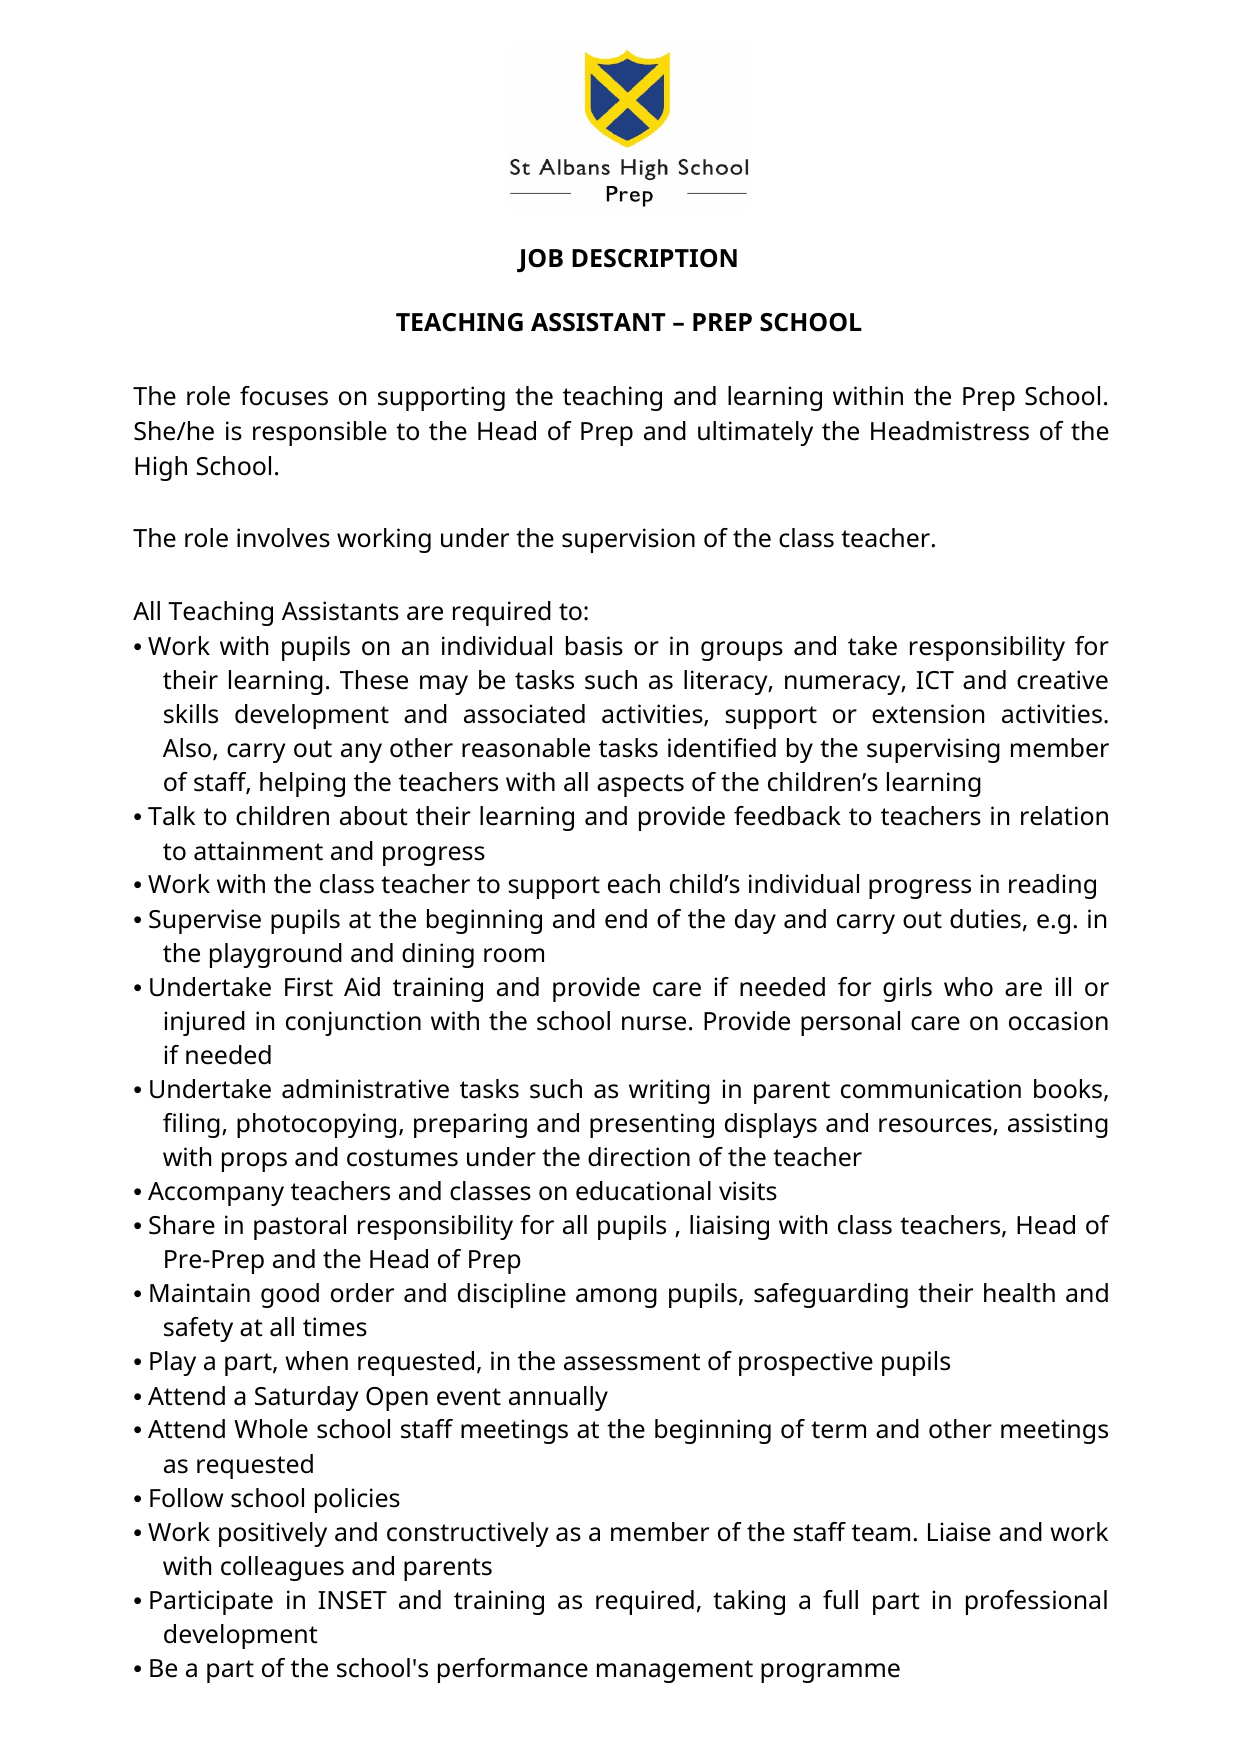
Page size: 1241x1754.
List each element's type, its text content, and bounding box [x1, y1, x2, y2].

list Share in pastoral responsibility for all pupils , liaising with class teachers, Head of Pre-Prep and the Head of Prep [133, 1208, 1111, 1276]
list Maintain good order and discipline among pupils, safeguarding their health and safety at all times [133, 1276, 1111, 1344]
list Attend Whole school staff meetings at the beginning of term and other meetings as requested [133, 1412, 1111, 1480]
list Supervise pupils at the beginning and end of the day and carry out duties, e.g. in the playground and dining room [133, 901, 1111, 969]
list Participate in INSET and training as required, taking a full part in professional development [133, 1582, 1111, 1651]
text All Teaching Assistants are required to: [133, 593, 1111, 627]
list Accompany teachers and classes on educational visits [133, 1174, 1111, 1208]
list Talk to children about their learning and provide feedback to teachers in relation to attainment and progress [133, 799, 1111, 867]
text The role focuses on supporting the teaching and learning within the Prep School. She/he is responsible to the Head of Prep and ultimately the Headmistress of the High School. [133, 378, 1111, 482]
list Work with the class teacher to support each child’s individual progress in reading [133, 867, 1111, 901]
list Undertake First Aid training and provide care if needed for girls who are ill or injured in conjunction with the school nurse. Provide personal care on occasion if needed [133, 969, 1111, 1072]
list Work positively and constructively as a member of the staff team. Liaise and work with colleagues and parents [133, 1514, 1111, 1582]
list Be a part of the school's performance management programme [133, 1651, 1111, 1685]
text TEACHING ASSISTANT – PREP SCHOOL [148, 305, 1110, 339]
text The role involves working under the supervision of the class teacher. [133, 520, 1111, 554]
list Play a part, when requested, in the assessment of prospective pupils [133, 1344, 1111, 1378]
list Work with pupils on an individual basis or in groups and take responsibility for their learning. These may be tasks such as literacy, numeracy, ICT and creative skills development and associated activities, support or extension activities. Also, carry out any other reasonable tasks identified by the supervising member of staff, helping the teachers with all aspects of the children’s learning [133, 629, 1111, 799]
text JOB DESCRIPTION [148, 240, 1110, 274]
picture [508, 44, 750, 211]
list Undertake administrative tasks such as writing in parent communication books, filing, photocopying, preparing and presenting displays and resources, assisting with props and costumes under the direction of the teacher [133, 1072, 1111, 1174]
list Attend a Saturday Open event annually [133, 1378, 1111, 1412]
list Follow school policies [133, 1480, 1111, 1514]
